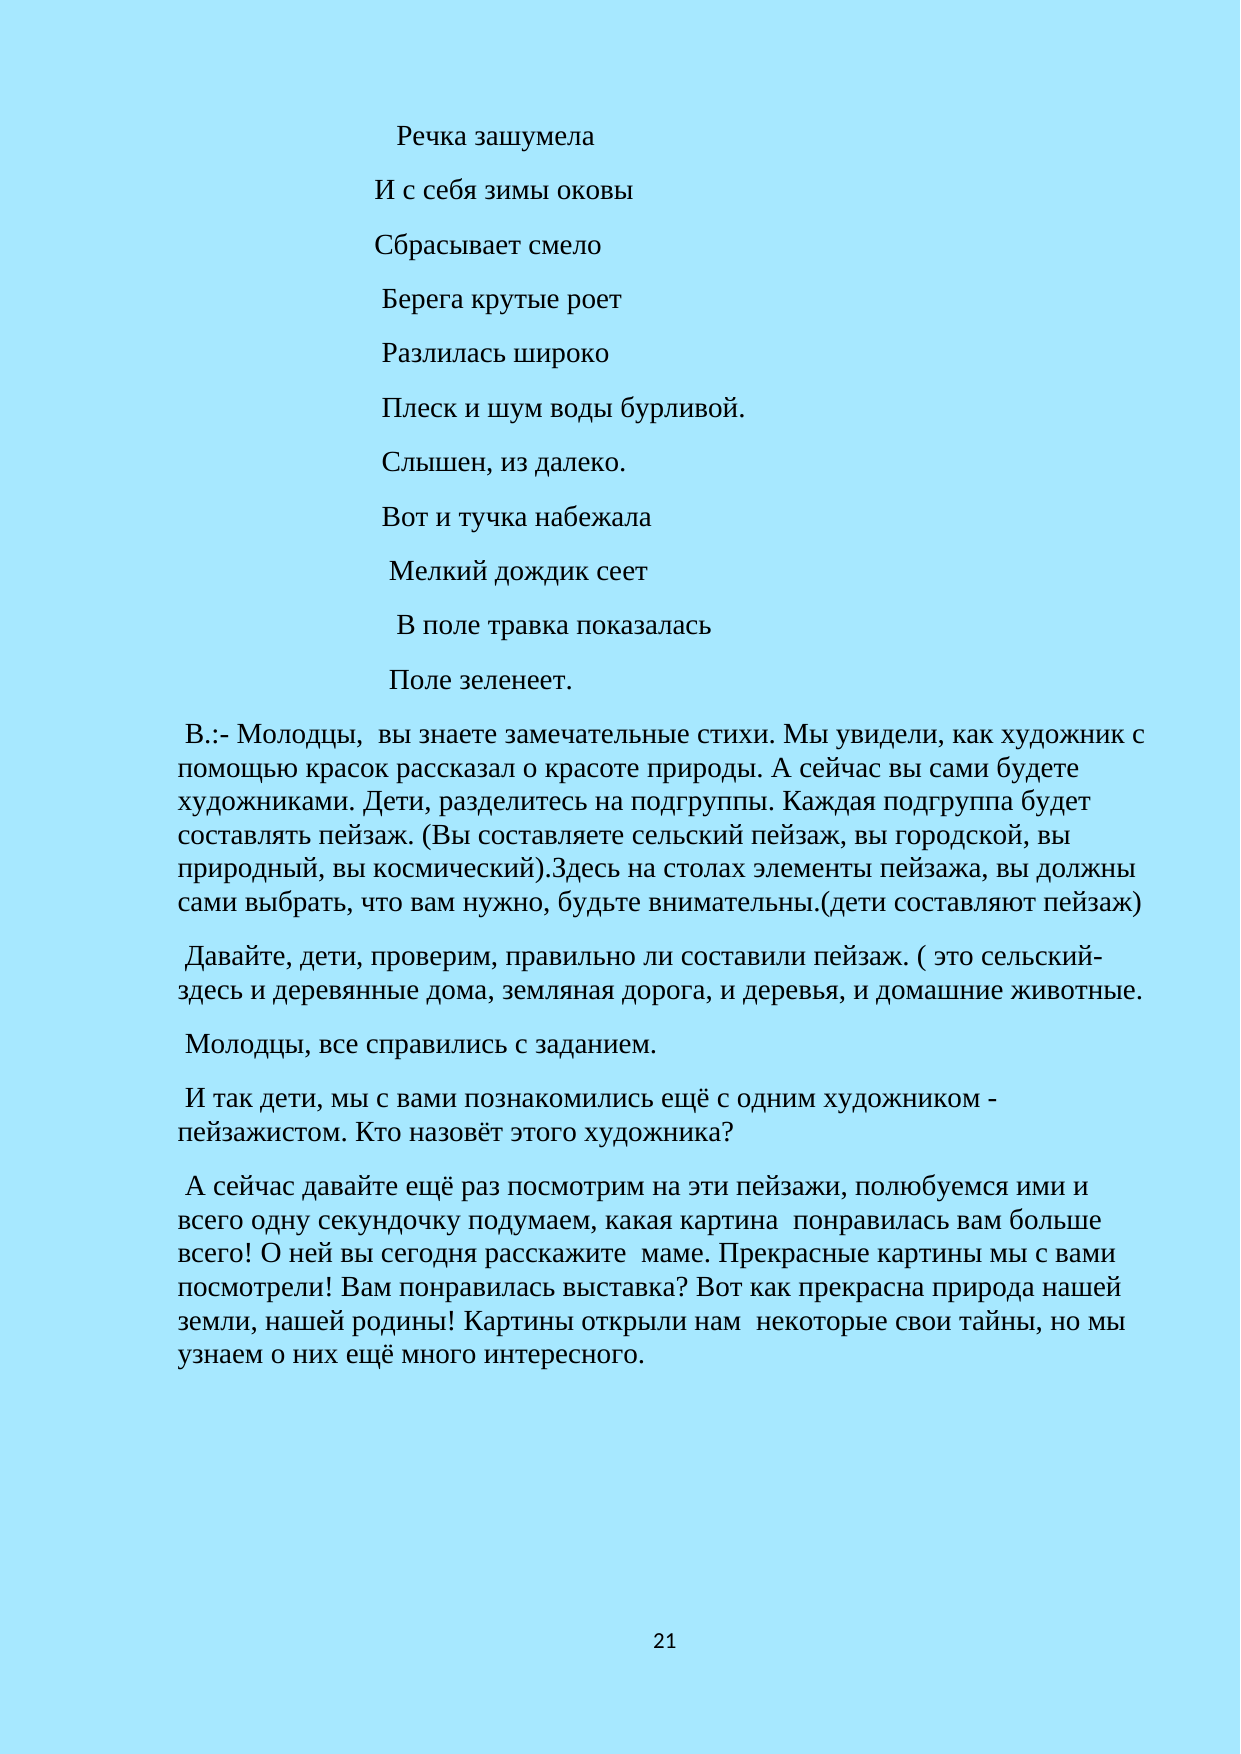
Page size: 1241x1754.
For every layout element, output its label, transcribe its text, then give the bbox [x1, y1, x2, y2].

text Речка зашумела [177, 118, 1152, 152]
text Молодцы, все справились с заданием. [177, 1026, 1152, 1060]
text В поле травка показалась [177, 607, 1152, 641]
text Вот и тучка набежала [177, 499, 1152, 532]
text Сбрасывает смело [177, 227, 1152, 260]
text Берега крутые роет [177, 281, 1152, 315]
text А сейчас давайте ещё раз посмотрим на эти пейзажи, полюбуемся ими и всего одну секундочку подумаем, какая картина понравилась вам больше всего! О ней вы сегодня расскажите маме. Прекрасные картины мы с вами посмотрели! Вам понравилась выставка? Вот как прекрасна природа нашей земли, нашей родины! Картины открыли нам некоторые свои тайны, но мы узнаем о них ещё много интересного. [177, 1168, 1152, 1370]
text И так дети, мы с вами познакомились ещё с одним художником - пейзажистом. Кто назовёт этого художника? [177, 1081, 1152, 1148]
text В.:- Молодцы, вы знаете замечательные стихи. Мы увидели, как художник с помощью красок рассказал о красоте природы. А сейчас вы сами будете художниками. Дети, разделитесь на подгруппы. Каждая подгруппа будет составлять пейзаж. (Вы составляете сельский пейзаж, вы городской, вы природный, вы космический).Здесь на столах элементы пейзажа, вы должны сами выбрать, что вам нужно, будьте внимательны.(дети составляют пейзаж) [177, 716, 1152, 917]
text Давайте, дети, проверим, правильно ли составили пейзаж. ( это сельский- здесь и деревянные дома, земляная дорога, и деревья, и домашние животные. [177, 938, 1152, 1005]
text И с себя зимы оковы [177, 172, 1152, 206]
text Разлилась широко [177, 336, 1152, 369]
text Плеск и шум воды бурливой. [177, 390, 1152, 423]
text Поле зеленеет. [177, 662, 1152, 695]
text Слышен, из далеко. [177, 444, 1152, 478]
text Мелкий дождик сеет [177, 553, 1152, 587]
